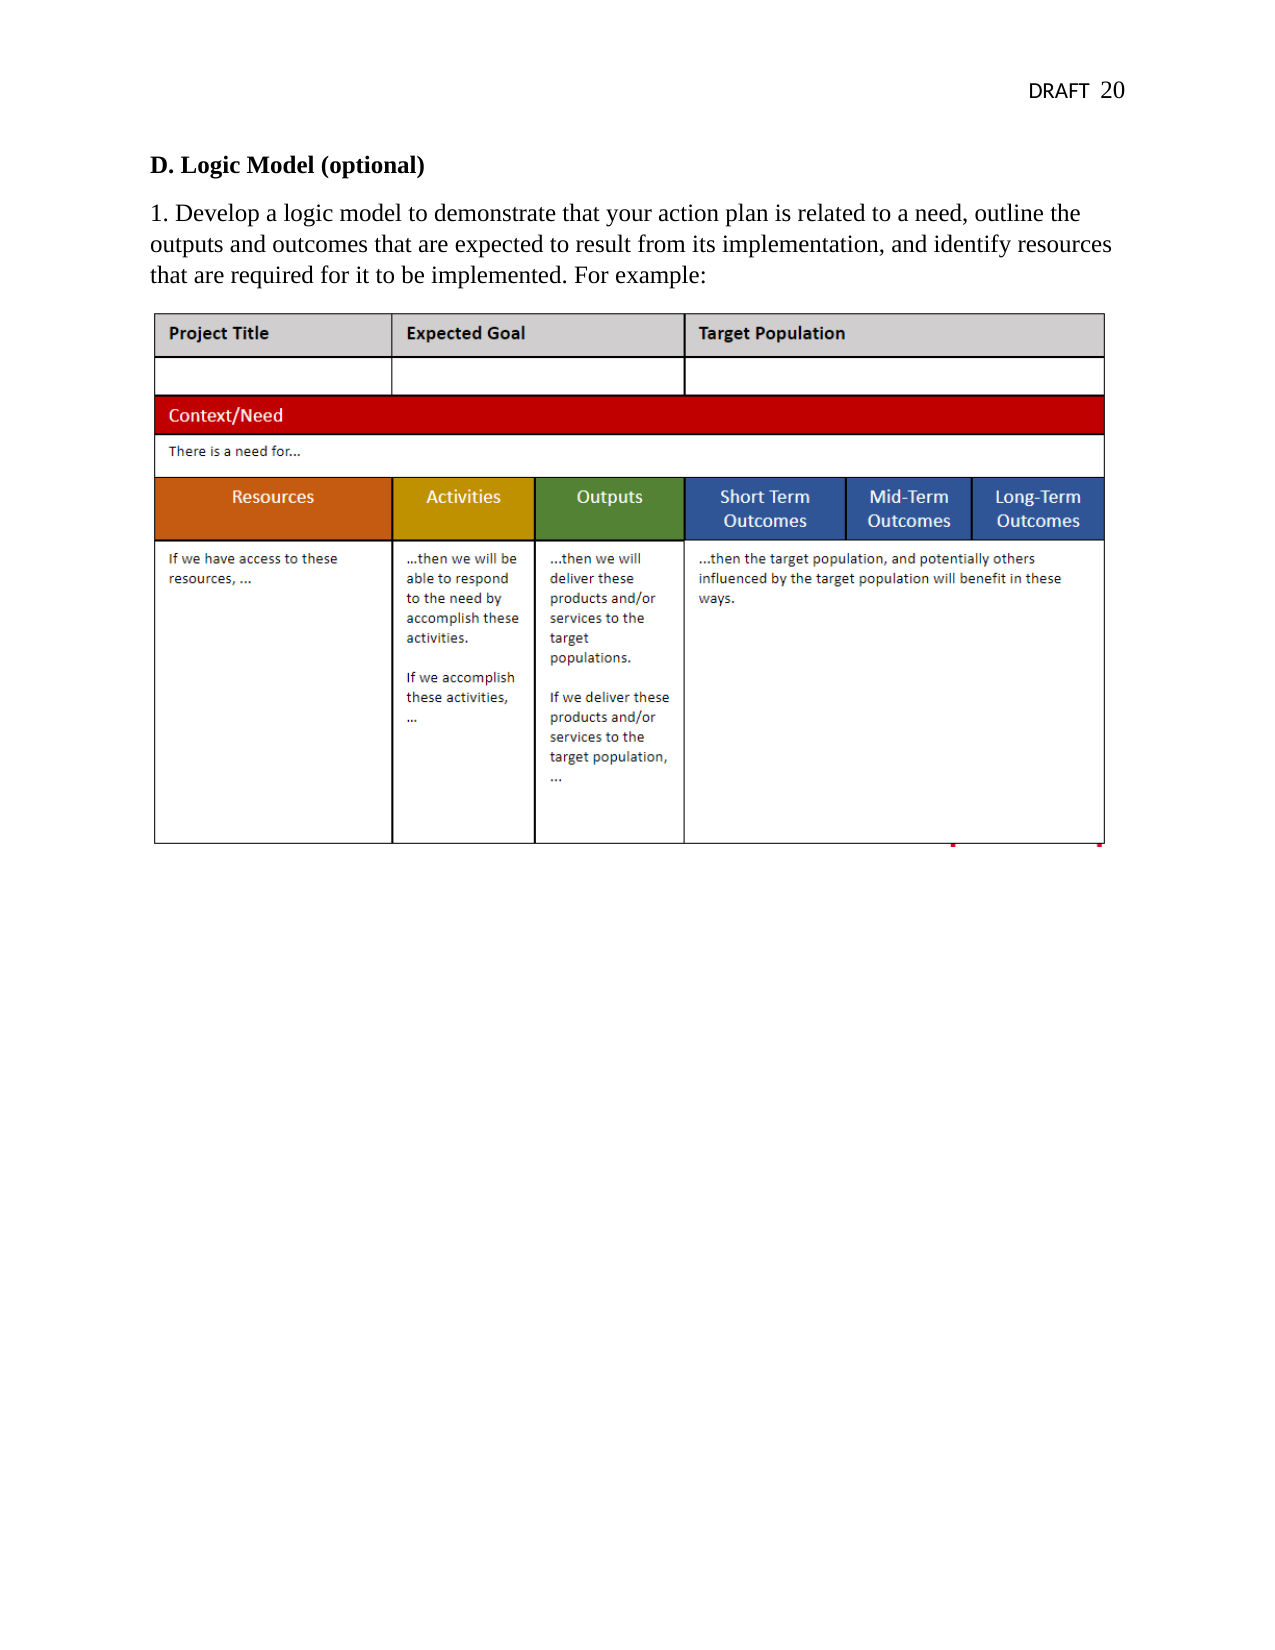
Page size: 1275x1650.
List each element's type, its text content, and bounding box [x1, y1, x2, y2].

text D. Logic Model (optional) [150, 150, 1125, 179]
text 1. Develop a logic model to demonstrate that your action plan is related to a need, outline the outputs and outcomes that are expected to result from its implementation, and identify resources that are required for it to be implemented. For example: [150, 198, 1125, 288]
picture [150, 307, 1108, 847]
